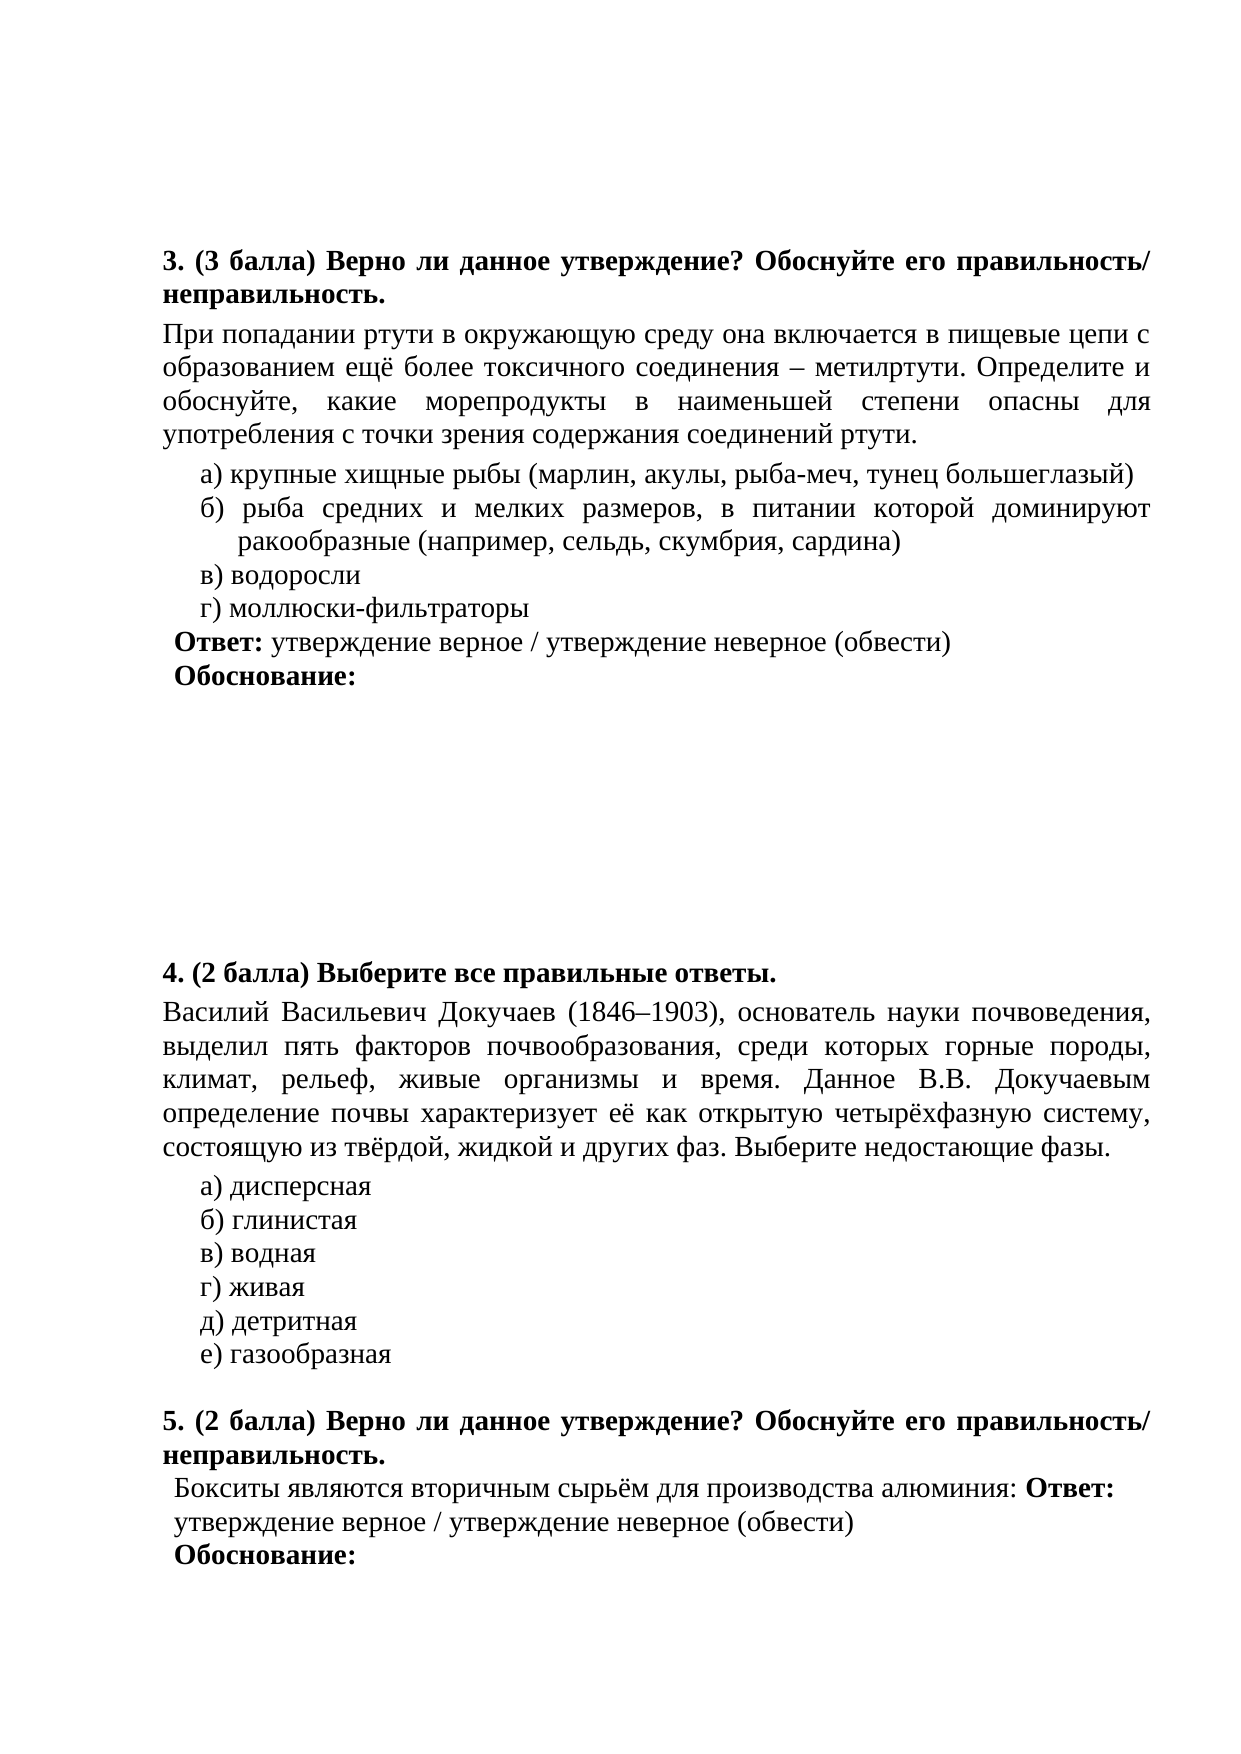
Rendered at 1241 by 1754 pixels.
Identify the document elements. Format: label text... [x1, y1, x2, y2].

table_header Бокситы являются вторичным сырьём для производства алюминия: Ответ: утверждение верное / утверждение неверное (обвести) [163, 1470, 1148, 1537]
table_header Ответ: утверждение верное / утверждение неверное (обвести) [163, 624, 1148, 658]
text д) детритная [200, 1303, 1152, 1336]
text а) дисперсная [200, 1168, 1152, 1202]
table_cell Обоснование: [163, 658, 1148, 926]
text е) газообразная [200, 1336, 1152, 1370]
text 3. (3 балла) Верно ли данное утверждение? Обоснуйте его правильность/ неправильность. [162, 243, 1152, 310]
text б) глинистая [200, 1202, 1152, 1236]
text 4. (2 балла) Выберите все правильные ответы. [162, 955, 1152, 988]
text а) крупные хищные рыбы (марлин, акулы, рыба-меч, тунец большеглазый) [200, 456, 1152, 490]
text в) водоросли [200, 557, 1152, 591]
table_cell Обоснование: [163, 1538, 1148, 1634]
text г) моллюски-фильтраторы [200, 591, 1152, 624]
text 5. (2 балла) Верно ли данное утверждение? Обоснуйте его правильность/ неправильность. [162, 1403, 1152, 1470]
text в) водная [200, 1236, 1152, 1269]
text г) живая [200, 1269, 1152, 1303]
text При попадании ртути в окружающую среду она включается в пищевые цепи с образованием ещё более токсичного соединения – метилртути. Определите и обоснуйте, какие морепродукты в наименьшей степени опасны для употребления с точки зрения содержания соединений ртути. [162, 316, 1152, 450]
text Василий Васильевич Докучаев (1846–1903), основатель науки почвоведения, выделил пять факторов почвообразования, среди которых горные породы, климат, рельеф, живые организмы и время. Данное В.В. Докучаевым определение почвы характеризует её как открытую четырёхфазную систему, состоящую из твёрдой, жидкой и других фаз. Выберите недостающие фазы. [162, 994, 1152, 1162]
text б) рыба средних и мелких размеров, в питании которой доминируют ракообразные (например, сельдь, скумбрия, сардина) [200, 490, 1152, 557]
